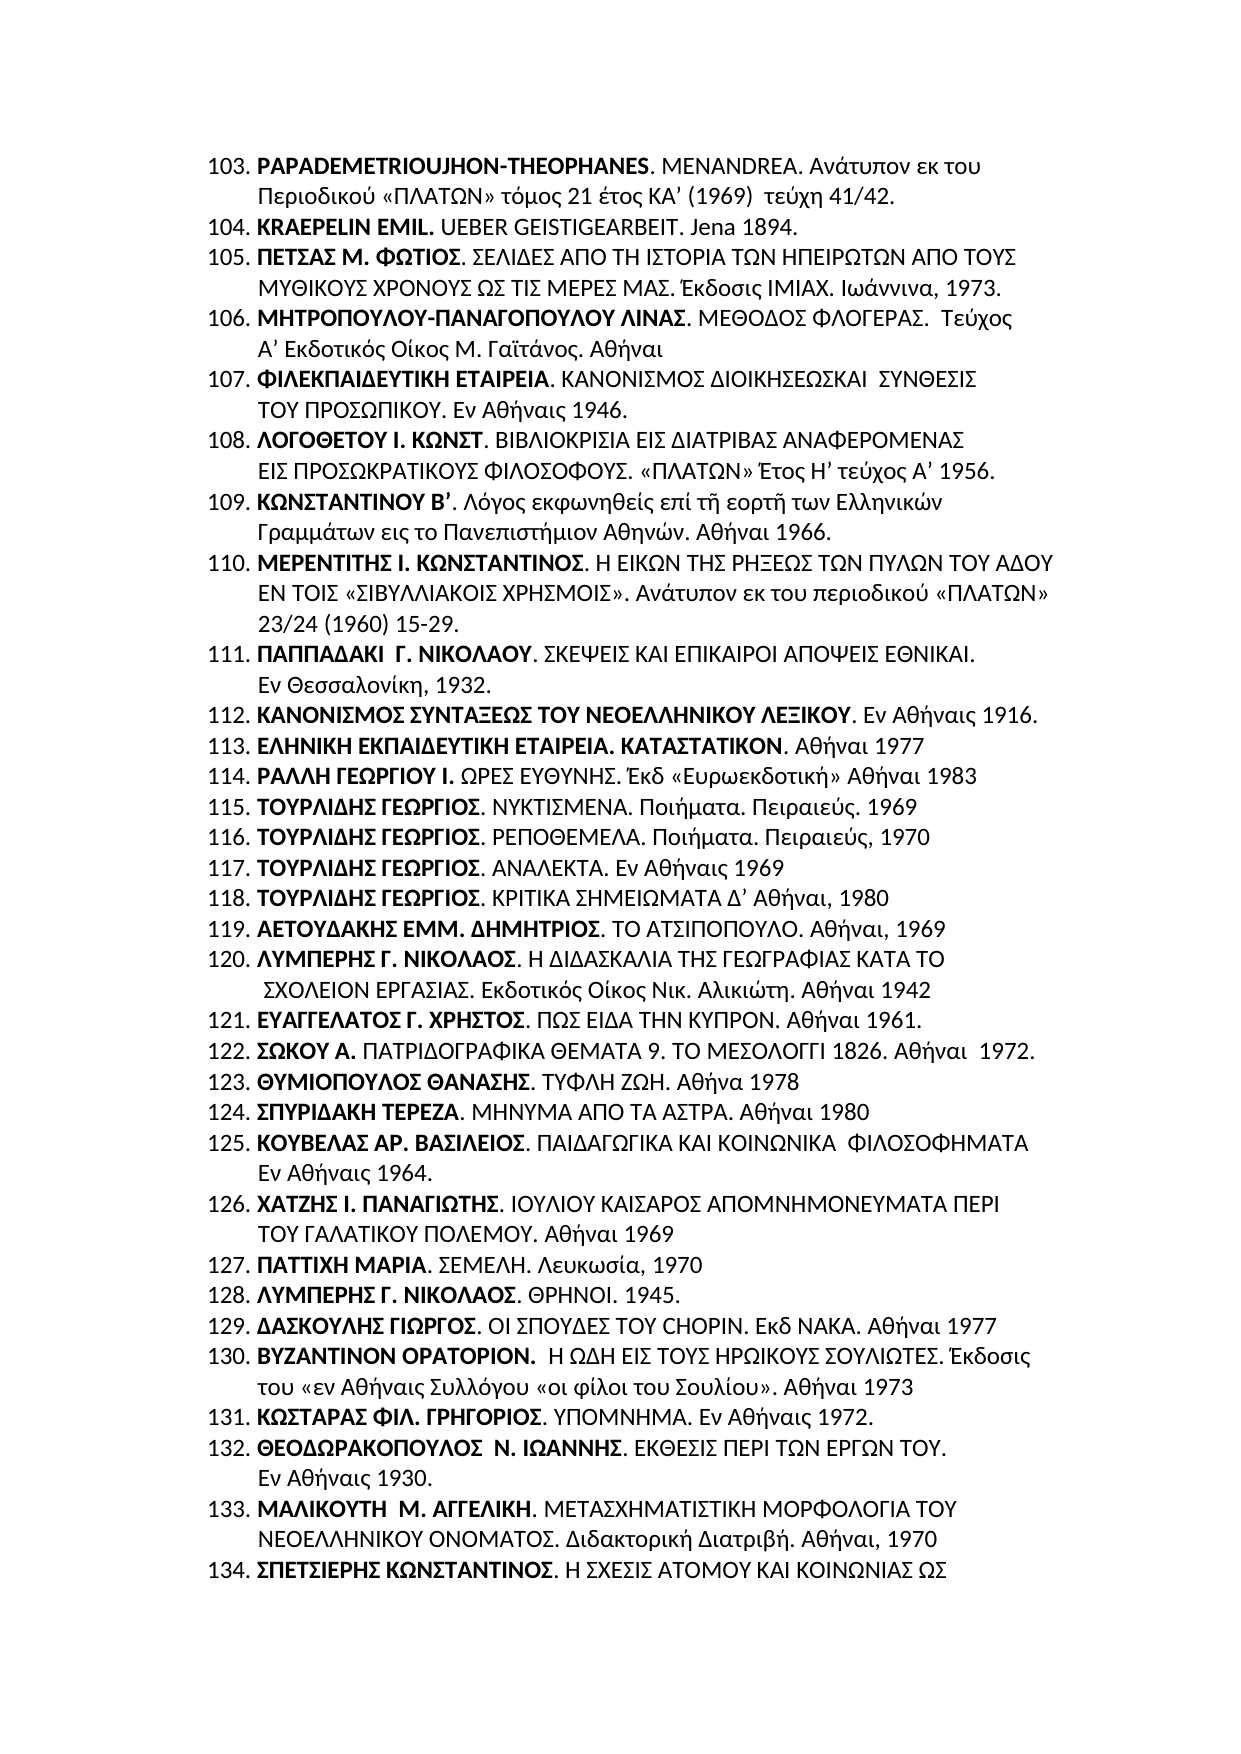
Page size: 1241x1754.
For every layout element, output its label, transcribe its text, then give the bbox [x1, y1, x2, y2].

list 103. PAPADEMETRIOUJHON-THEOPHANES. MENANDREA. Ανάτυπον εκ του [207, 150, 1196, 181]
list 121. ΕΥΑΓΓΕΛΑΤΟΣ Γ. ΧΡΗΣΤΟΣ. ΠΩΣ ΕΙΔΑ ΤΗΝ ΚΥΠΡΟΝ. Αθήναι 1961. [207, 1004, 1196, 1035]
list ΤΟΥ ΓΑΛΑΤΙΚΟΥ ΠΟΛΕΜΟΥ. Αθήναι 1969 [207, 1218, 1196, 1249]
list 107. ΦΙΛΕΚΠΑΙΔΕΥΤΙΚΗ ΕΤΑΙΡΕΙΑ. ΚΑΝΟΝΙΣΜΟΣ ΔΙΟΙΚΗΣΕΩΣΚΑΙ ΣΥΝΘΕΣΙΣ [207, 364, 1196, 394]
list ΕΙΣ ΠΡΟΣΩΚΡΑΤΙΚΟΥΣ ΦΙΛΟΣΟΦΟΥΣ. «ΠΛΑΤΩΝ» Έτος Η’ τεύχος Α’ 1956. [207, 455, 1196, 486]
list Α’ Εκδοτικός Οίκος Μ. Γαϊτάνος. Αθήναι [207, 333, 1196, 364]
list Περιοδικού «ΠΛΑΤΩΝ» τόμος 21 έτος ΚΑ’ (1969) τεύχη 41/42. [207, 181, 1196, 211]
list 109. ΚΩΝΣΤΑΝΤΙΝΟΥ Β’. Λόγος εκφωνηθείς επί τῆ εορτῆ των Ελληνικών [207, 486, 1196, 516]
list 118. ΤΟΥΡΛΙΔΗΣ ΓΕΩΡΓΙΟΣ. ΚΡΙΤΙΚΑ ΣΗΜΕΙΩΜΑΤΑ Δ’ Αθήναι, 1980 [207, 882, 1196, 913]
list ΤΟΥ ΠΡΟΣΩΠΙΚΟΥ. Εν Αθήναις 1946. [207, 394, 1196, 425]
list 23/24 (1960) 15-29. [207, 608, 1196, 638]
list Εν Θεσσαλονίκη, 1932. [207, 669, 1196, 699]
list 133. ΜΑΛΙΚΟΥΤΗ Μ. ΑΓΓΕΛΙΚΗ. ΜΕΤΑΣΧΗΜΑΤΙΣΤΙΚΗ ΜΟΡΦΟΛΟΓΙΑ ΤΟΥ [207, 1493, 1196, 1523]
list 134. ΣΠΕΤΣΙΕΡΗΣ ΚΩΝΣΤΑΝΤΙΝΟΣ. Η ΣΧΕΣΙΣ ΑΤΟΜΟΥ ΚΑΙ ΚΟΙΝΩΝΙΑΣ ΩΣ [207, 1554, 1196, 1584]
list 108. ΛΟΓΟΘΕΤΟΥ Ι. ΚΩΝΣΤ. ΒΙΒΛΙΟΚΡΙΣΙΑ ΕΙΣ ΔΙΑΤΡΙΒΑΣ ΑΝΑΦΕΡΟΜΕΝΑΣ [207, 425, 1196, 455]
list 111. ΠΑΠΠΑΔΑΚΙ Γ. ΝΙΚΟΛΑΟΥ. ΣΚΕΨΕΙΣ ΚΑΙ ΕΠΙΚΑΙΡΟΙ ΑΠΟΨΕΙΣ ΕΘΝΙΚΑΙ. [207, 638, 1196, 669]
list 120. ΛΥΜΠΕΡΗΣ Γ. ΝΙΚΟΛΑΟΣ. Η ΔΙΔΑΣΚΑΛΙΑ ΤΗΣ ΓΕΩΓΡΑΦΙΑΣ ΚΑΤΑ ΤΟ [207, 943, 1196, 974]
list 128. ΛΥΜΠΕΡΗΣ Γ. ΝΙΚΟΛΑΟΣ. ΘΡΗΝΟΙ. 1945. [207, 1279, 1196, 1310]
list 114. ΡΑΛΛΗ ΓΕΩΡΓΙΟΥ Ι. ΩΡΕΣ ΕΥΘΥΝΗΣ. Έκδ «Ευρωεκδοτική» Αθήναι 1983 [207, 760, 1196, 791]
list 112. ΚΑΝΟΝΙΣΜΟΣ ΣΥΝΤΑΞΕΩΣ ΤΟΥ ΝΕΟΕΛΛΗΝΙΚΟΥ ΛΕΞΙΚΟΥ. Εν Αθήναις 1916. [207, 699, 1196, 730]
list Εν Αθήναις 1930. [207, 1462, 1196, 1493]
list 110. ΜΕΡΕΝΤΙΤΗΣ Ι. ΚΩΝΣΤΑΝΤΙΝΟΣ. Η ΕΙΚΩΝ ΤΗΣ ΡΗΞΕΩΣ ΤΩΝ ΠΥΛΩΝ ΤΟΥ ΑΔΟΥ [207, 547, 1196, 577]
list ΕΝ ΤΟΙΣ «ΣΙΒΥΛΛΙΑΚΟΙΣ ΧΡΗΣΜΟΙΣ». Ανάτυπον εκ του περιοδικού «ΠΛΑΤΩΝ» [207, 577, 1196, 608]
list 127. ΠΑΤΤΙΧΗ ΜΑΡΙΑ. ΣΕΜΕΛΗ. Λευκωσία, 1970 [207, 1249, 1196, 1279]
list ΣΧΟΛΕΙΟΝ ΕΡΓΑΣΙΑΣ. Εκδοτικός Οίκος Νικ. Αλικιώτη. Αθήναι 1942 [207, 974, 1196, 1004]
list 117. ΤΟΥΡΛΙΔΗΣ ΓΕΩΡΓΙΟΣ. ΑΝΑΛΕΚΤΑ. Εν Αθήναις 1969 [207, 852, 1196, 882]
list 104. KRAEPELIN EMIL. UEBER GEISTIGEARBEIT. Jena 1894. [207, 211, 1196, 242]
list 125. ΚΟΥΒΕΛΑΣ ΑΡ. ΒΑΣΙΛΕΙΟΣ. ΠΑΙΔΑΓΩΓΙΚΑ ΚΑΙ ΚΟΙΝΩΝΙΚΑ ΦΙΛΟΣΟΦΗΜΑΤΑ [207, 1127, 1196, 1157]
list 130. ΒΥΖΑΝΤΙΝΟΝ ΟΡΑΤΟΡΙΟΝ. Ή ΩΔΗ ΕΙΣ ΤΟΥΣ ΗΡΩΙΚΟΥΣ ΣΟΥΛΙΩΤΕΣ. Έκδοσις [207, 1340, 1196, 1371]
list 115. ΤΟΥΡΛΙΔΗΣ ΓΕΩΡΓΙΟΣ. ΝΥΚΤΙΣΜΕΝΑ. Ποιήματα. Πειραιεύς. 1969 [207, 791, 1196, 821]
list 126. ΧΑΤΖΗΣ Ι. ΠΑΝΑΓΙΩΤΗΣ. ΙΟΥΛΙΟΥ ΚΑΙΣΑΡΟΣ ΑΠΟΜΝΗΜΟΝΕΥΜΑΤΑ ΠΕΡΙ [207, 1188, 1196, 1218]
list Γραμμάτων εις το Πανεπιστήμιον Αθηνών. Αθήναι 1966. [207, 516, 1196, 547]
list 106. ΜΗΤΡΟΠΟΥΛΟΥ-ΠΑΝΑΓΟΠΟΥΛΟΥ ΛΙΝΑΣ. ΜΕΘΟΔΟΣ ΦΛΟΓΕΡΑΣ. Τεύχος [207, 303, 1196, 333]
list 122. ΣΩΚΟΥ Α. ΠΑΤΡΙΔΟΓΡΑΦΙΚΑ ΘΕΜΑΤΑ 9. ΤΟ ΜΕΣΟΛΟΓΓΙ 1826. Αθήναι 1972. [207, 1035, 1196, 1066]
list 116. ΤΟΥΡΛΙΔΗΣ ΓΕΩΡΓΙΟΣ. ΡΕΠΟΘΕΜΕΛΑ. Ποιήματα. Πειραιεύς, 1970 [207, 821, 1196, 852]
list 124. ΣΠΥΡΙΔΑΚΗ ΤΕΡΕΖΑ. ΜΗΝΥΜΑ ΑΠΟ ΤΑ ΑΣΤΡΑ. Αθήναι 1980 [207, 1096, 1196, 1127]
list ΝΕΟΕΛΛΗΝΙΚΟΥ ΟΝΟΜΑΤΟΣ. Διδακτορική Διατριβή. Αθήναι, 1970 [207, 1523, 1196, 1554]
list 132. ΘΕΟΔΩΡΑΚΟΠΟΥΛΟΣ Ν. ΙΩΑΝΝΗΣ. ΕΚΘΕΣΙΣ ΠΕΡΙ ΤΩΝ ΕΡΓΩΝ ΤΟΥ. [207, 1432, 1196, 1462]
list 119. ΑΕΤΟΥΔΑΚΗΣ ΕΜΜ. ΔΗΜΗΤΡΙΟΣ. ΤΟ ΑΤΣΙΠΟΠΟΥΛΟ. Αθήναι, 1969 [207, 913, 1196, 943]
list 105. ΠΕΤΣΑΣ Μ. ΦΩΤΙΟΣ. ΣΕΛΙΔΕΣ ΑΠΟ ΤΗ ΙΣΤΟΡΙΑ ΤΩΝ ΗΠΕΙΡΩΤΩΝ ΑΠΟ ΤΟΥΣ [207, 242, 1196, 272]
list 129. ΔΑΣΚΟΥΛΗΣ ΓΙΩΡΓΟΣ. ΟΙ ΣΠΟΥΔΕΣ ΤΟΥ CHOPIN. Εκδ ΝΑΚΑ. Αθήναι 1977 [207, 1310, 1196, 1340]
list Εν Αθήναις 1964. [207, 1157, 1196, 1188]
list 123. ΘΥΜΙΟΠΟΥΛΟΣ ΘΑΝΑΣΗΣ. ΤΥΦΛΗ ΖΩΗ. Αθήνα 1978 [207, 1066, 1196, 1096]
list 131. ΚΩΣΤΑΡΑΣ ΦΙΛ. ΓΡΗΓΟΡΙΟΣ. ΥΠΟΜΝΗΜΑ. Εν Αθήναις 1972. [207, 1401, 1196, 1432]
list ΜΥΘΙΚΟΥΣ ΧΡΟΝΟΥΣ ΩΣ ΤΙΣ ΜΕΡΕΣ ΜΑΣ. Έκδοσις ΙΜΙΑΧ. Ιωάννινα, 1973. [207, 272, 1196, 303]
list του «εν Αθήναις Συλλόγου «οι φίλοι του Σουλίου». Αθήναι 1973 [207, 1371, 1196, 1401]
list 113. ΕΛΗΝΙΚΗ ΕΚΠΑΙΔΕΥΤΙΚΗ ΕΤΑΙΡΕΙΑ. ΚΑΤΑΣΤΑΤΙΚΟΝ. Αθήναι 1977 [207, 730, 1196, 760]
